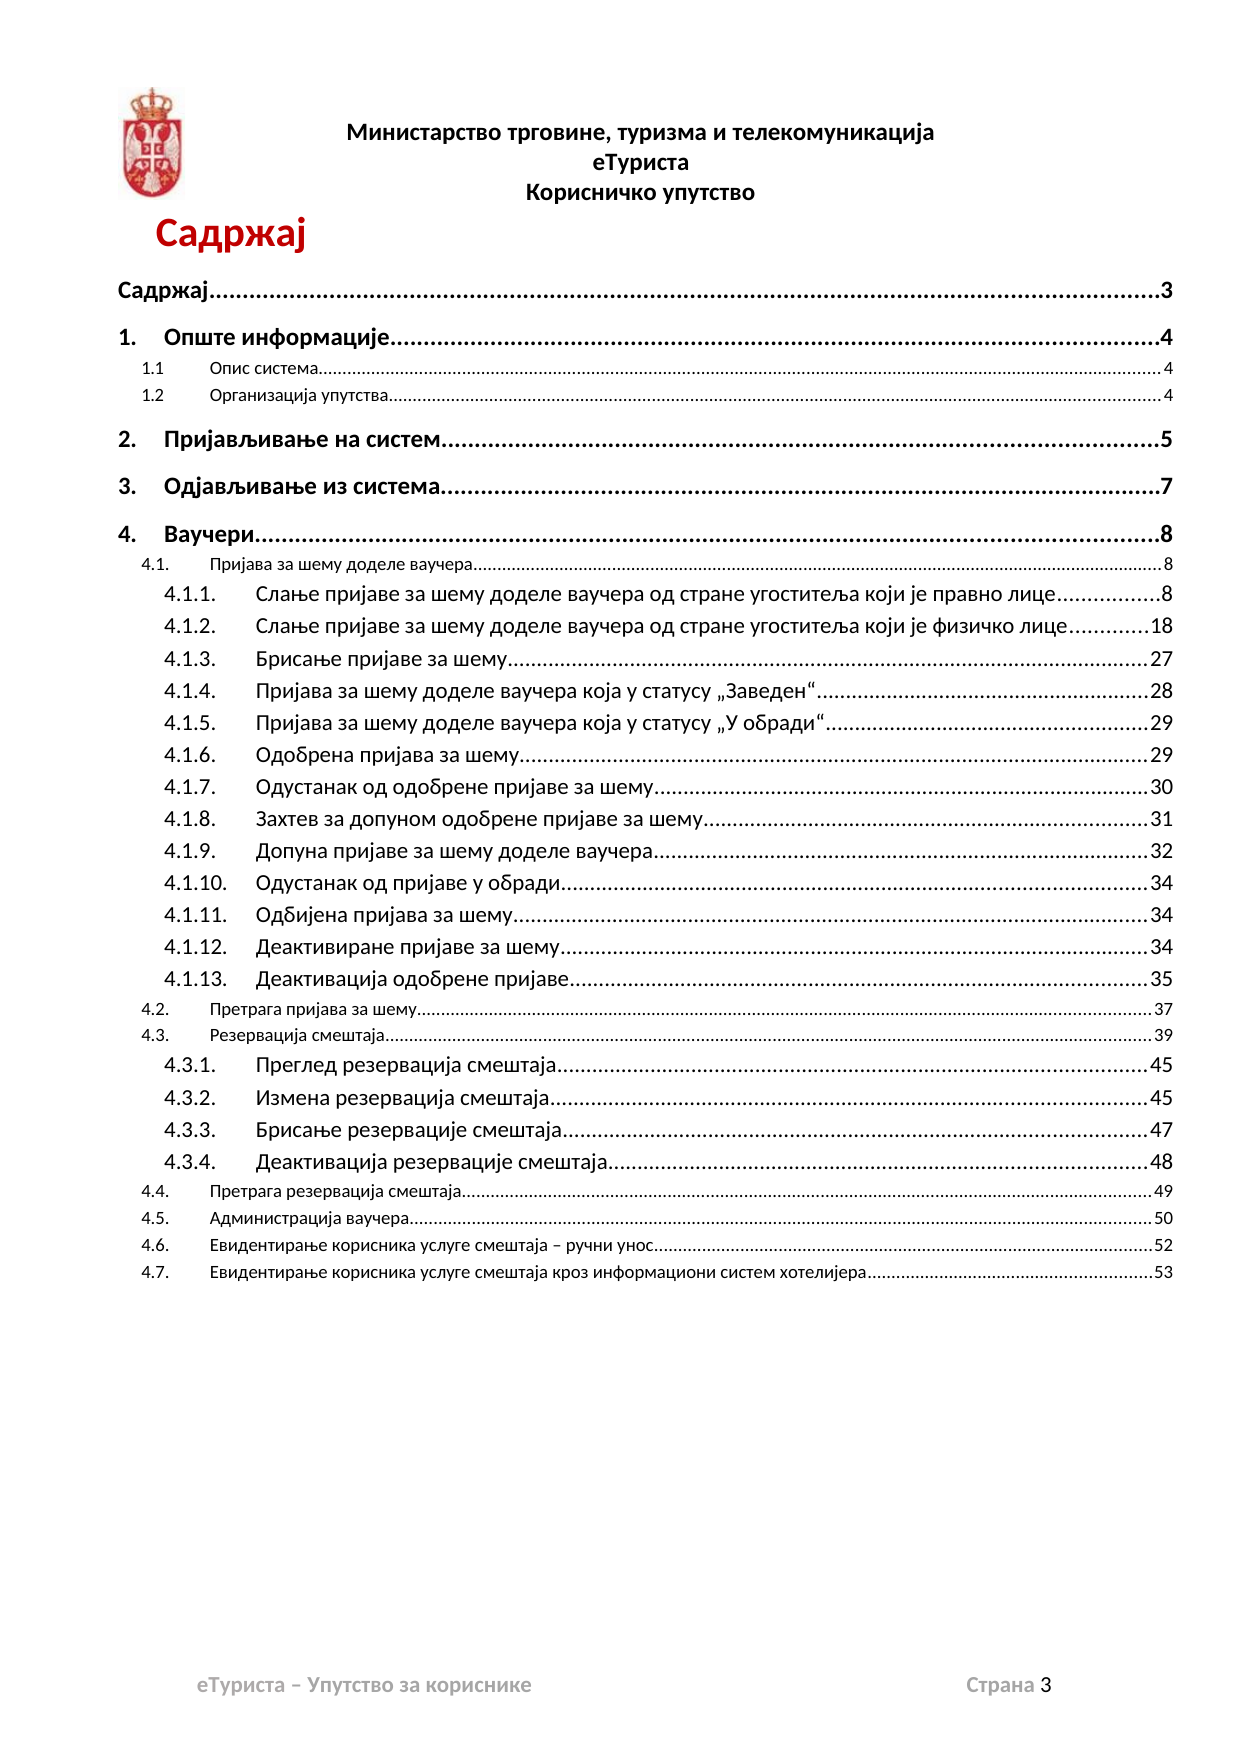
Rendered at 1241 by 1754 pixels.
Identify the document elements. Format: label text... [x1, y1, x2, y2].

subtitle Садржај [156, 206, 1173, 257]
picture [118, 87, 186, 200]
